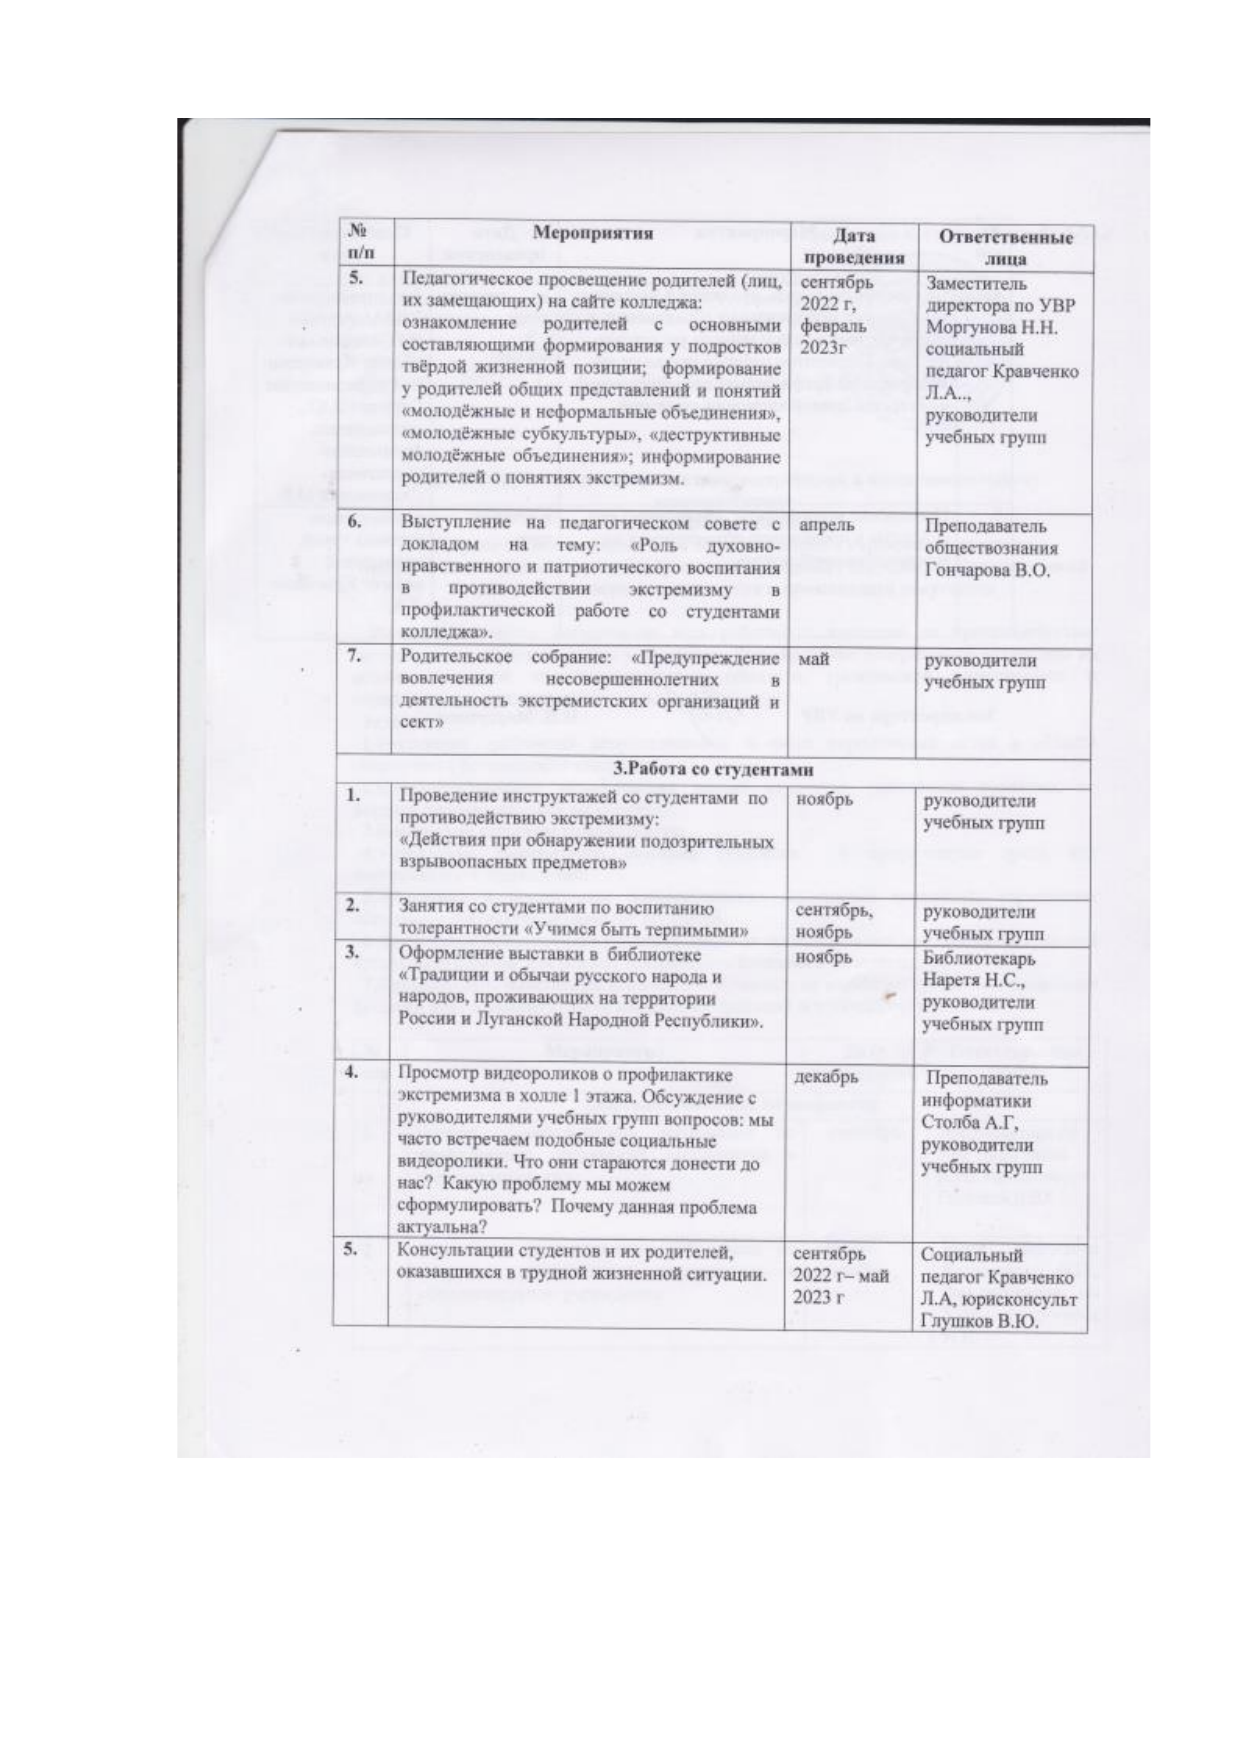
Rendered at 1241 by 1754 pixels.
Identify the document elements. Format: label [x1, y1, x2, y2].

picture [177, 118, 1151, 1458]
